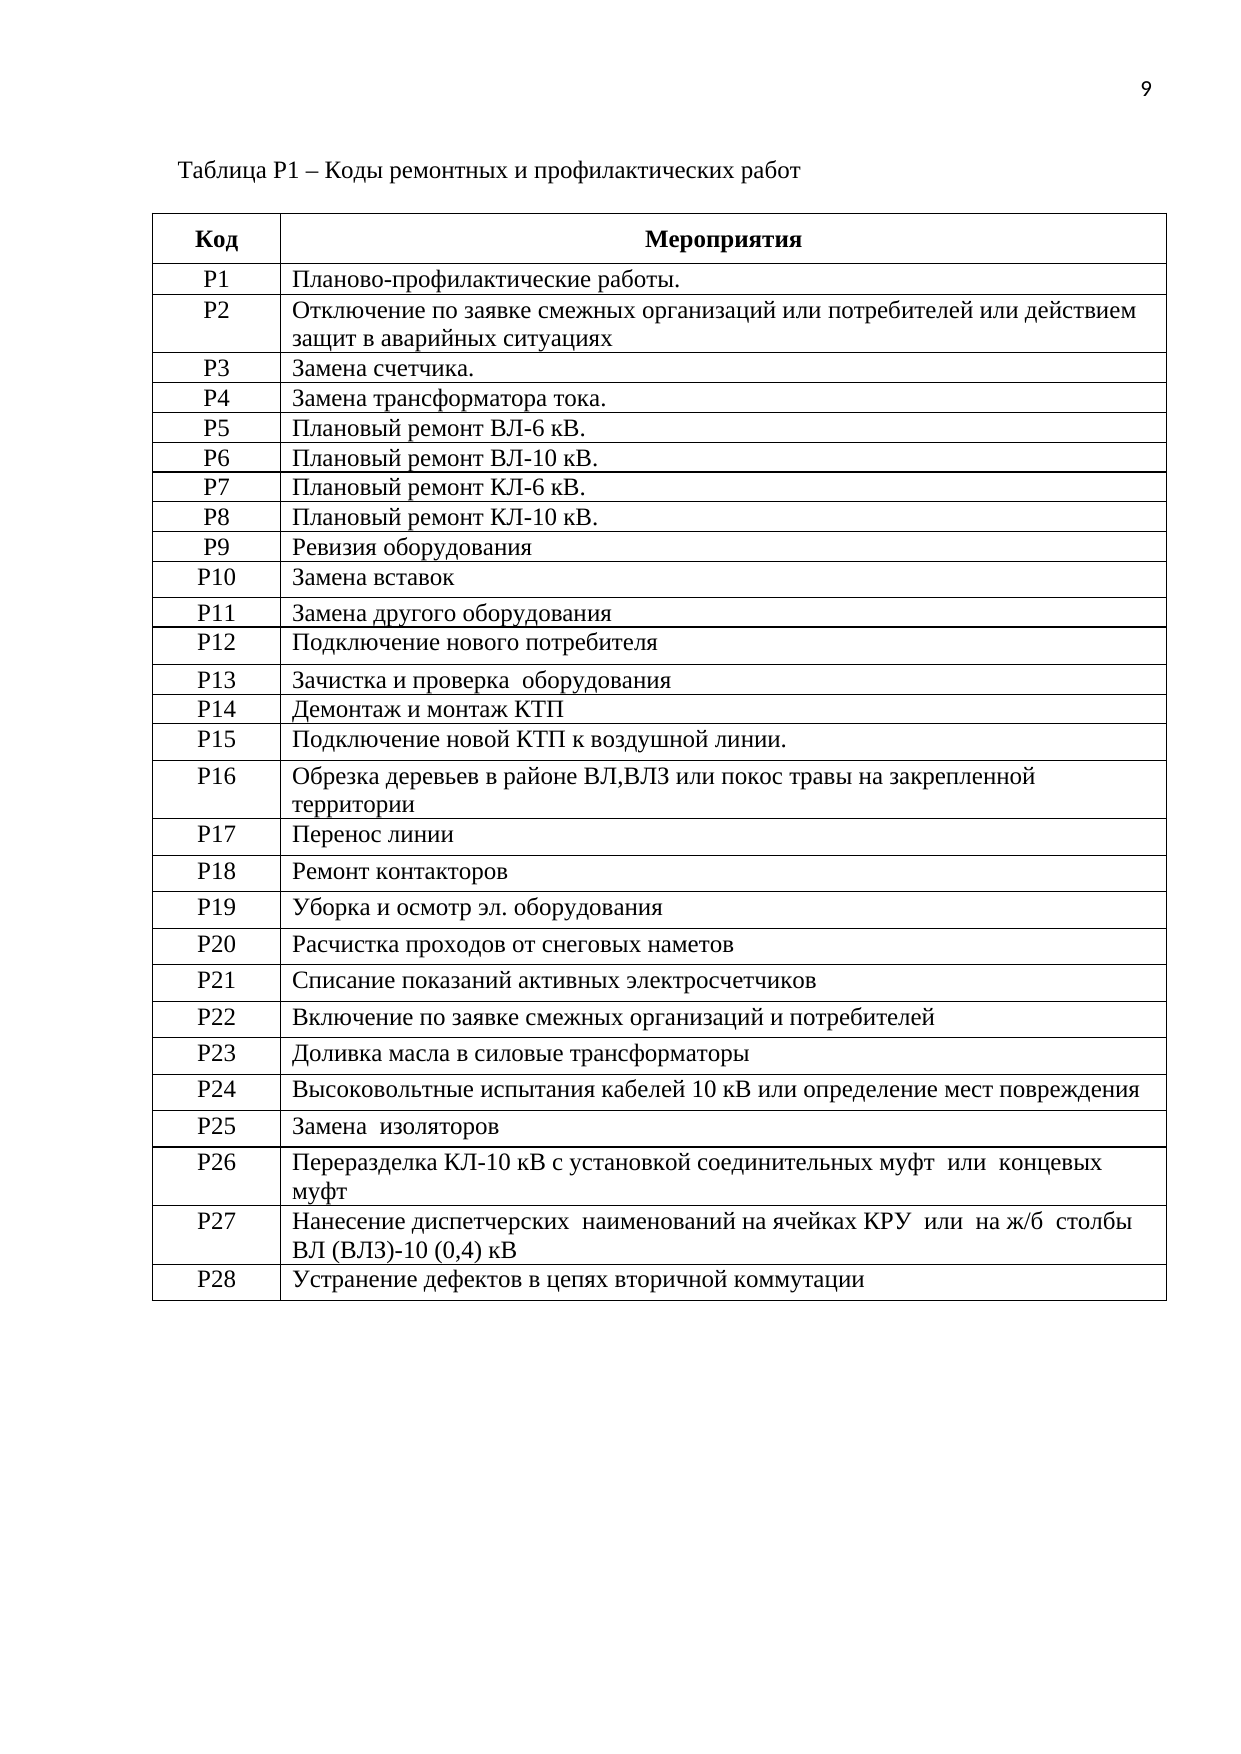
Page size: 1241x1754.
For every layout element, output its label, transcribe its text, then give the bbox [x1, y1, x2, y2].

table_cell Р16 [153, 761, 280, 818]
table_cell Замена вставок [281, 562, 1166, 597]
table_cell Р15 [153, 724, 280, 760]
table_cell Р25 [153, 1111, 280, 1146]
table_cell Ремонт контакторов [281, 856, 1166, 891]
table_header Мероприятия [281, 214, 1166, 263]
table_cell Плановый ремонт ВЛ-10 кВ. [281, 443, 1166, 471]
table_cell Устранение дефектов в цепях вторичной коммутации [281, 1265, 1166, 1300]
table_cell Р11 [153, 598, 280, 626]
table_cell Р18 [153, 856, 280, 891]
table_cell Р2 [153, 295, 280, 352]
table_cell Замена трансформатора тока. [281, 383, 1166, 412]
table_cell Планово-профилактические работы. [281, 264, 1166, 294]
table_cell Р3 [153, 353, 280, 382]
table_cell Р21 [153, 965, 280, 1001]
table_cell Обрезка деревьев в районе ВЛ,ВЛЗ или покос травы на закрепленной территории [281, 761, 1166, 818]
table_cell Плановый ремонт КЛ-10 кВ. [281, 502, 1166, 531]
table_cell Замена другого оборудования [281, 598, 1166, 626]
table_header Код [153, 214, 280, 263]
table_cell Подключение нового потребителя [281, 628, 1166, 664]
table_cell Списание показаний активных электросчетчиков [281, 965, 1166, 1001]
table_cell Р27 [153, 1206, 280, 1263]
table_cell Р12 [153, 628, 280, 664]
table_cell Уборка и осмотр эл. оборудования [281, 892, 1166, 928]
table_cell Р19 [153, 892, 280, 928]
table_cell Ревизия оборудования [281, 532, 1166, 561]
table_cell Р22 [153, 1002, 280, 1037]
table_cell Демонтаж и монтаж КТП [281, 695, 1166, 723]
table_cell Р20 [153, 929, 280, 964]
table_cell Р8 [153, 502, 280, 531]
table_cell Р13 [153, 665, 280, 693]
table_cell Р26 [153, 1148, 280, 1205]
table_cell Замена изоляторов [281, 1111, 1166, 1146]
table_cell Р5 [153, 413, 280, 442]
table_cell Плановый ремонт КЛ-6 кВ. [281, 473, 1166, 501]
table_cell Нанесение диспетчерских наименований на ячейках КРУ или на ж/б столбы ВЛ (ВЛЗ)-10 (0,4) кВ [281, 1206, 1166, 1263]
table_cell Включение по заявке смежных организаций и потребителей [281, 1002, 1166, 1037]
table_cell Р10 [153, 562, 280, 597]
table_cell Р23 [153, 1038, 280, 1073]
table_cell Переразделка КЛ-10 кВ с установкой соединительных муфт или концевых муфт [281, 1148, 1166, 1205]
table_cell Р9 [153, 532, 280, 561]
table_cell Перенос линии [281, 819, 1166, 855]
table_cell Р6 [153, 443, 280, 471]
table_cell Высоковольтные испытания кабелей 10 кВ или определение мест повреждения [281, 1075, 1166, 1110]
table_cell Р28 [153, 1265, 280, 1300]
table_cell Плановый ремонт ВЛ-6 кВ. [281, 413, 1166, 442]
table_cell Р4 [153, 383, 280, 412]
table_cell Р24 [153, 1075, 280, 1110]
table_cell Доливка масла в силовые трансформаторы [281, 1038, 1166, 1073]
table_cell Р17 [153, 819, 280, 855]
table_cell Зачистка и проверка оборудования [281, 665, 1166, 693]
table_cell Замена счетчика. [281, 353, 1166, 382]
table_cell Р14 [153, 695, 280, 723]
table_cell Отключение по заявке смежных организаций или потребителей или действием защит в аварийных ситуациях [281, 295, 1166, 352]
table_cell Подключение новой КТП к воздушной линии. [281, 724, 1166, 760]
text Таблица Р1 – Коды ремонтных и профилактических работ [177, 155, 1152, 184]
table_cell Р1 [153, 264, 280, 294]
table_cell Расчистка проходов от снеговых наметов [281, 929, 1166, 964]
table_cell Р7 [153, 473, 280, 501]
